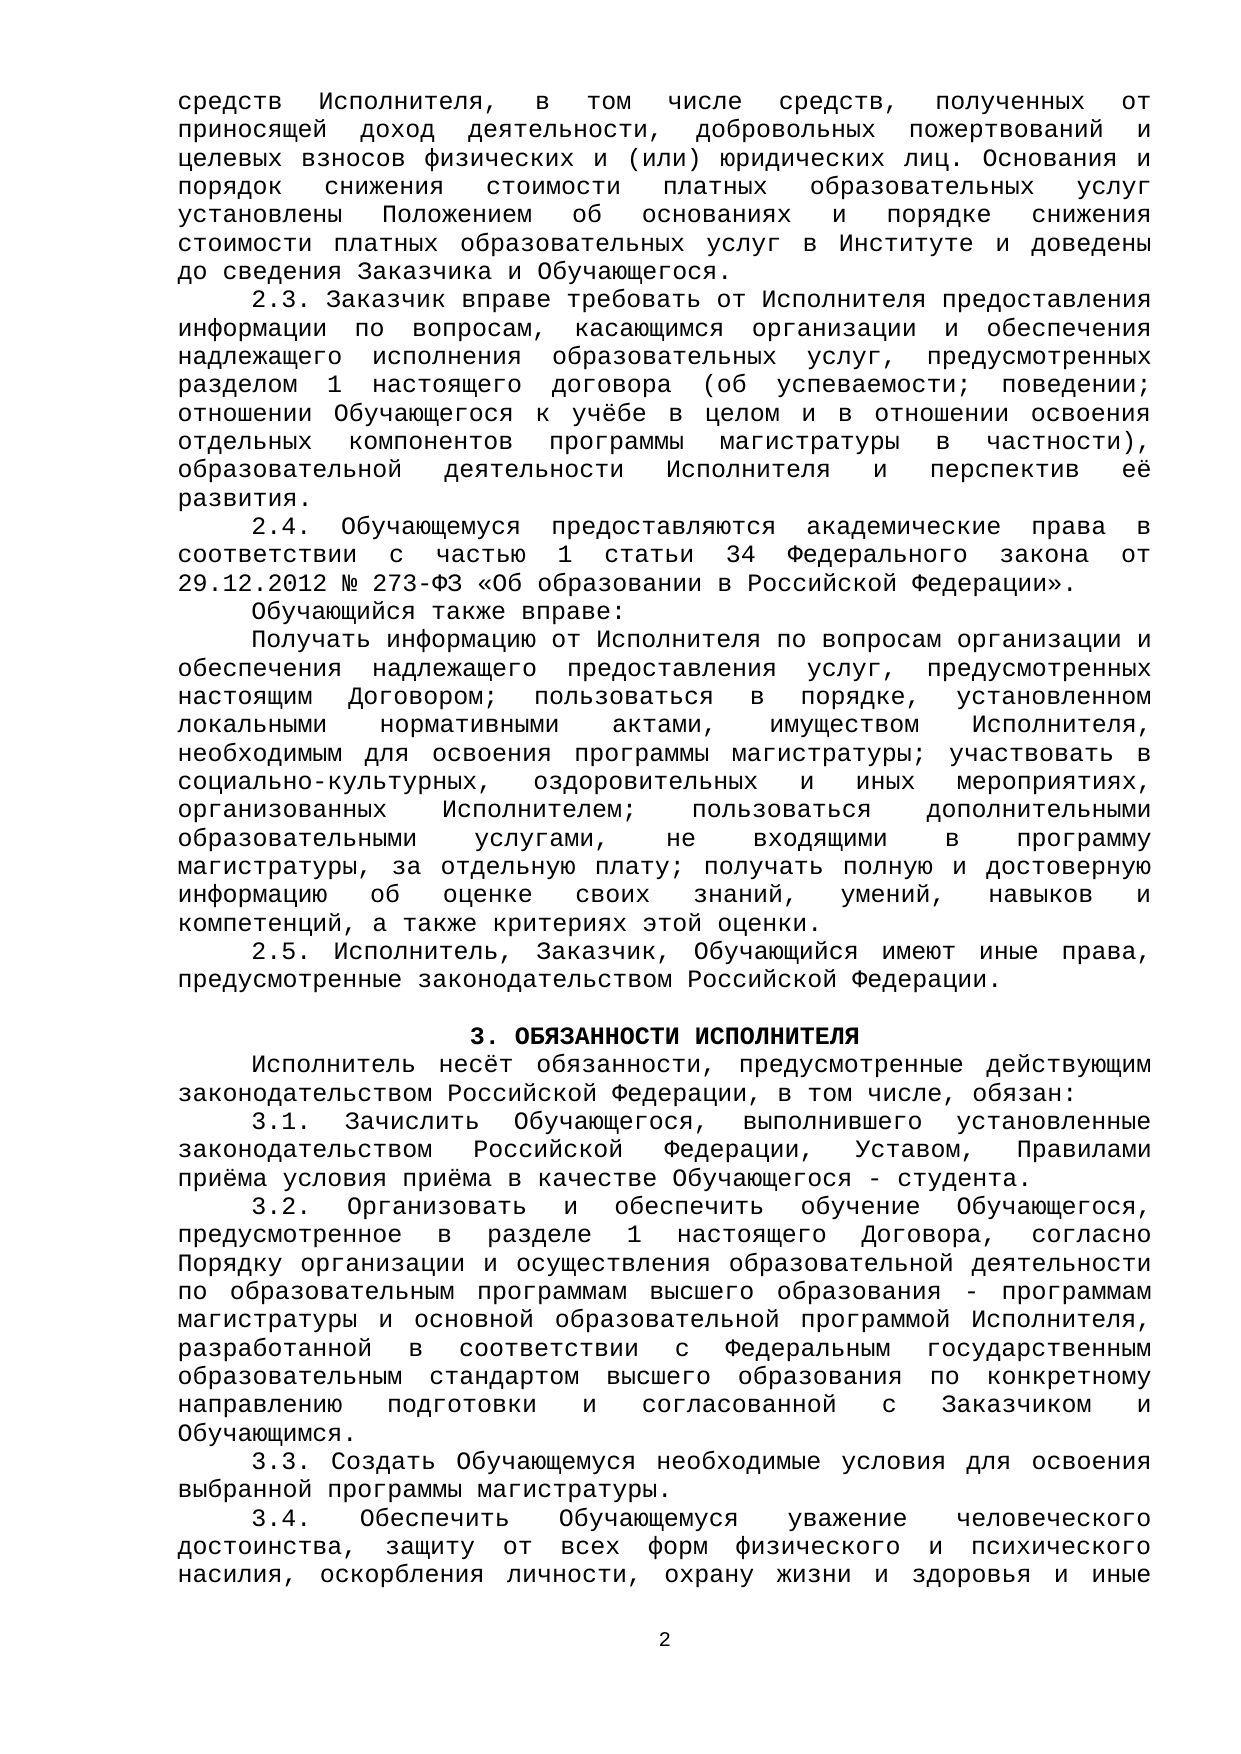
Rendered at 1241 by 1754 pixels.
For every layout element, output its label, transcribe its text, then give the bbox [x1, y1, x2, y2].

text Получать информацию от Исполнителя по вопросам организации и обеспечения надлежащего предоставления услуг, предусмотренных настоящим Договором; пользоваться в порядке, установленном локальными нормативными актами, имуществом Исполнителя, необходимым для освоения программы магистратуры; участвовать в социально-культурных, оздоровительных и иных мероприятиях, организованных Исполнителем; пользоваться дополнительными образовательными услугами, не входящими в программу магистратуры, за отдельную плату; получать полную и достоверную информацию об оценке своих знаний, умений, навыков и компетенций, а также критериях этой оценки. [177, 627, 1152, 939]
text 3.1. Зачислить Обучающегося, выполнившего установленные законодательством Российской Федерации, Уставом, Правилами приёма условия приёма в качестве Обучающегося - студента. [177, 1109, 1152, 1194]
text 2.4. Обучающемуся предоставляются академические права в соответствии с частью 1 статьи 34 Федерального закона от 29.12.2012 № 273-ФЗ «Об образовании в Российской Федерации». [177, 514, 1152, 599]
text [177, 1505, 1152, 1590]
text 3.3. Создать Обучающемуся необходимые условия для освоения выбранной программы магистратуры. [177, 1449, 1152, 1505]
text Исполнитель несёт обязанности, предусмотренные действующим законодательством Российской Федерации, в том числе, обязан: [177, 1052, 1152, 1109]
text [177, 89, 1152, 287]
text Обучающийся также вправе: [177, 599, 1152, 627]
text 3.2. Организовать и обеспечить обучение Обучающегося, предусмотренное в разделе 1 настоящего Договора, согласно Порядку организации и осуществления образовательной деятельности по образовательным программам высшего образования - программам магистратуры и основной образовательной программой Исполнителя, разработанной в соответствии с Федеральным государственным образовательным стандартом высшего образования по конкретному направлению подготовки и согласованной с Заказчиком и Обучающимся. [177, 1194, 1152, 1449]
text 2.3. Заказчик вправе требовать от Исполнителя предоставления информации по вопросам, касающимся организации и обеспечения надлежащего исполнения образовательных услуг, предусмотренных разделом 1 настоящего договора (об успеваемости; поведении; отношении Обучающегося к учёбе в целом и в отношении освоения отдельных компонентов программы магистратуры в частности), образовательной деятельности Исполнителя и перспектив её развития. [177, 287, 1152, 514]
text 3. Обязанности Исполнителя [177, 1024, 1152, 1052]
text 2.5. Исполнитель, Заказчик, Обучающийся имеют иные права, предусмотренные законодательством Российской Федерации. [177, 939, 1152, 995]
